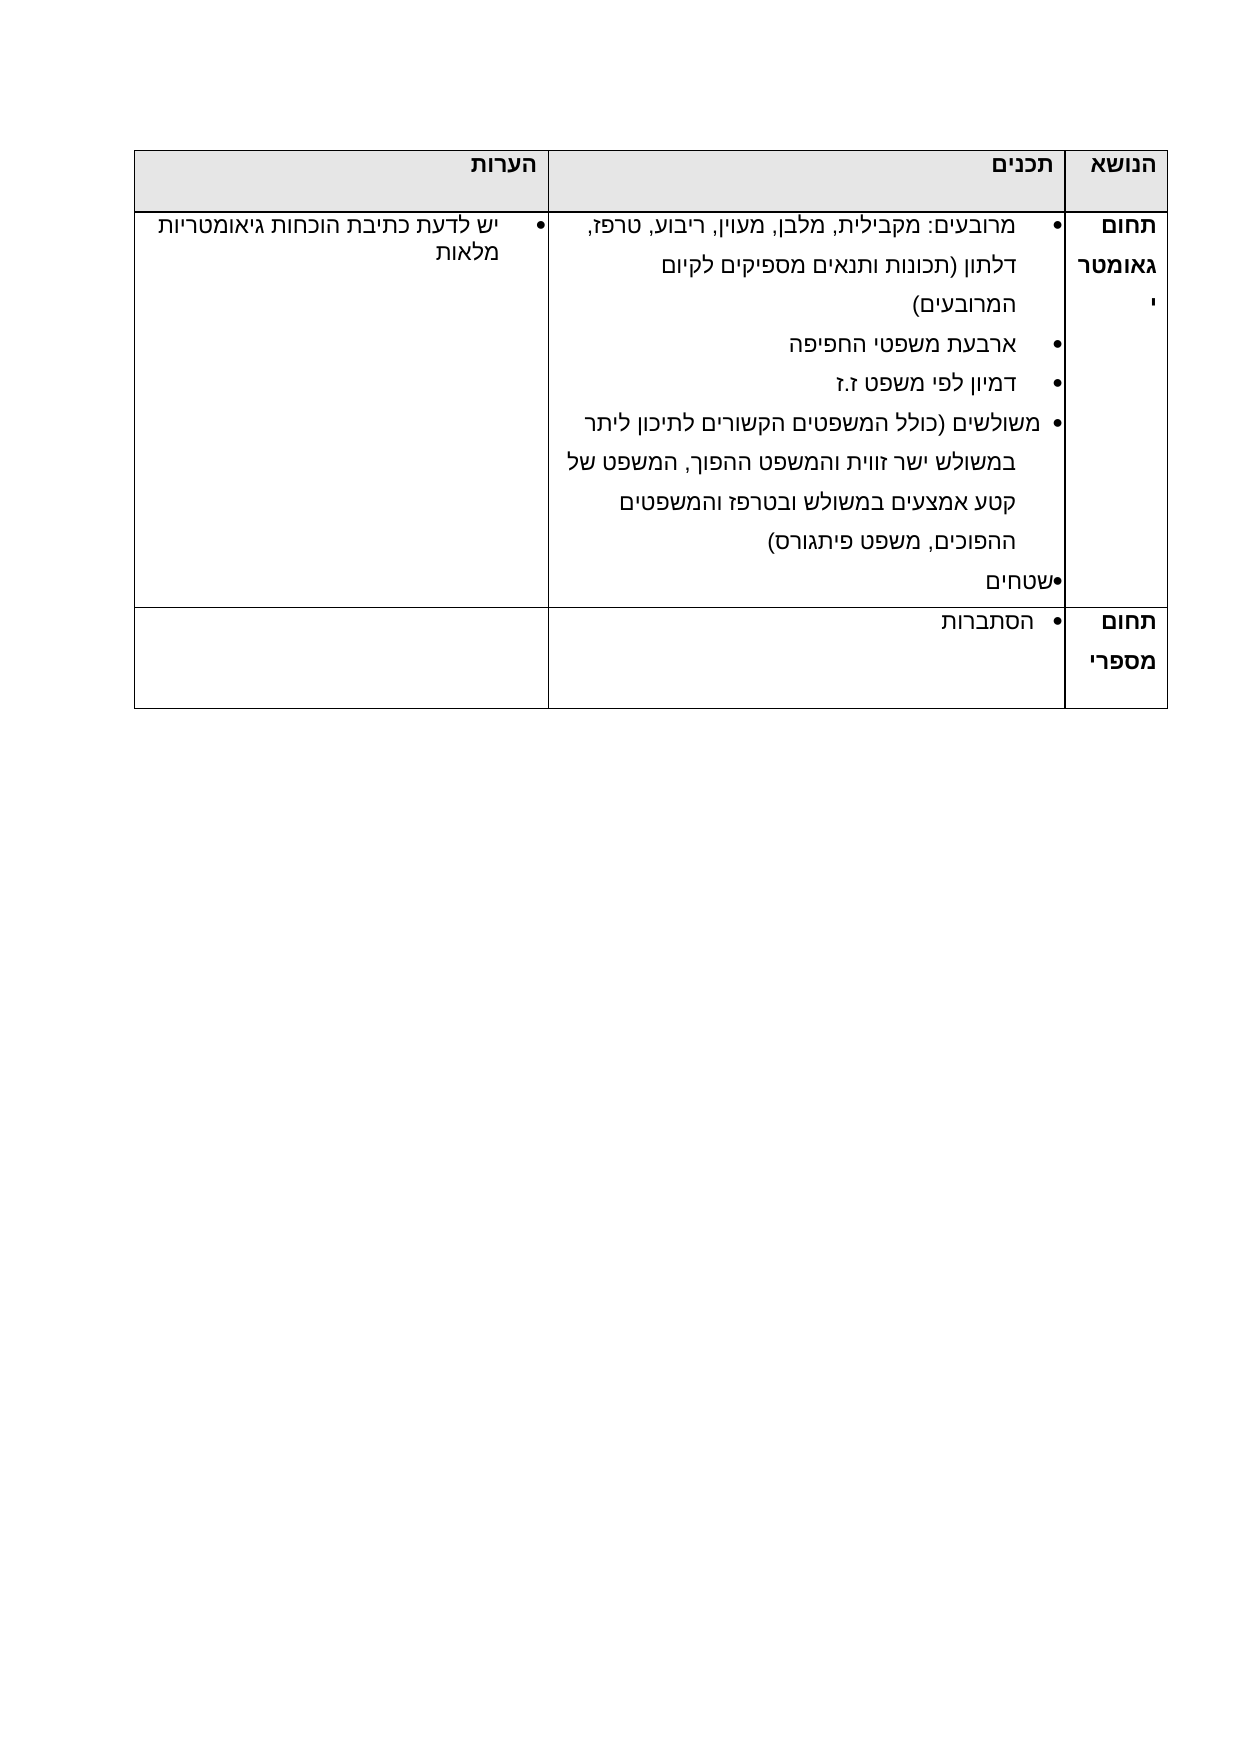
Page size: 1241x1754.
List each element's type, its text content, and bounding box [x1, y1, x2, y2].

table_cell הסתברות [549, 608, 1064, 708]
table_cell יש לדעת כתיבת הוכחות גיאומטריות מלאות [135, 213, 548, 607]
table_cell מרובעים: מקבילית, מלבן, מעוין, ריבוע, טרפז, דלתון (תכונות ותנאים מספיקים לקיום המרובעים) ארבעת משפטי החפיפה דמיון לפי משפט ז.ז משולשים (כולל המשפטים הקשורים לתיכון ליתר במשולש ישר זווית והמשפט ההפוך, המשפט של קטע אמצעים במשולש ובטרפז והמשפטים ההפוכים, משפט פיתגורס) שטחים [549, 213, 1064, 607]
table_header הנושא [1066, 151, 1167, 211]
table_header הערות [135, 151, 548, 211]
table_cell תחום גאומטרי [1066, 213, 1167, 607]
table_header תכנים [549, 151, 1064, 211]
table_cell [135, 608, 548, 708]
table_cell תחום מספרי [1066, 608, 1167, 708]
